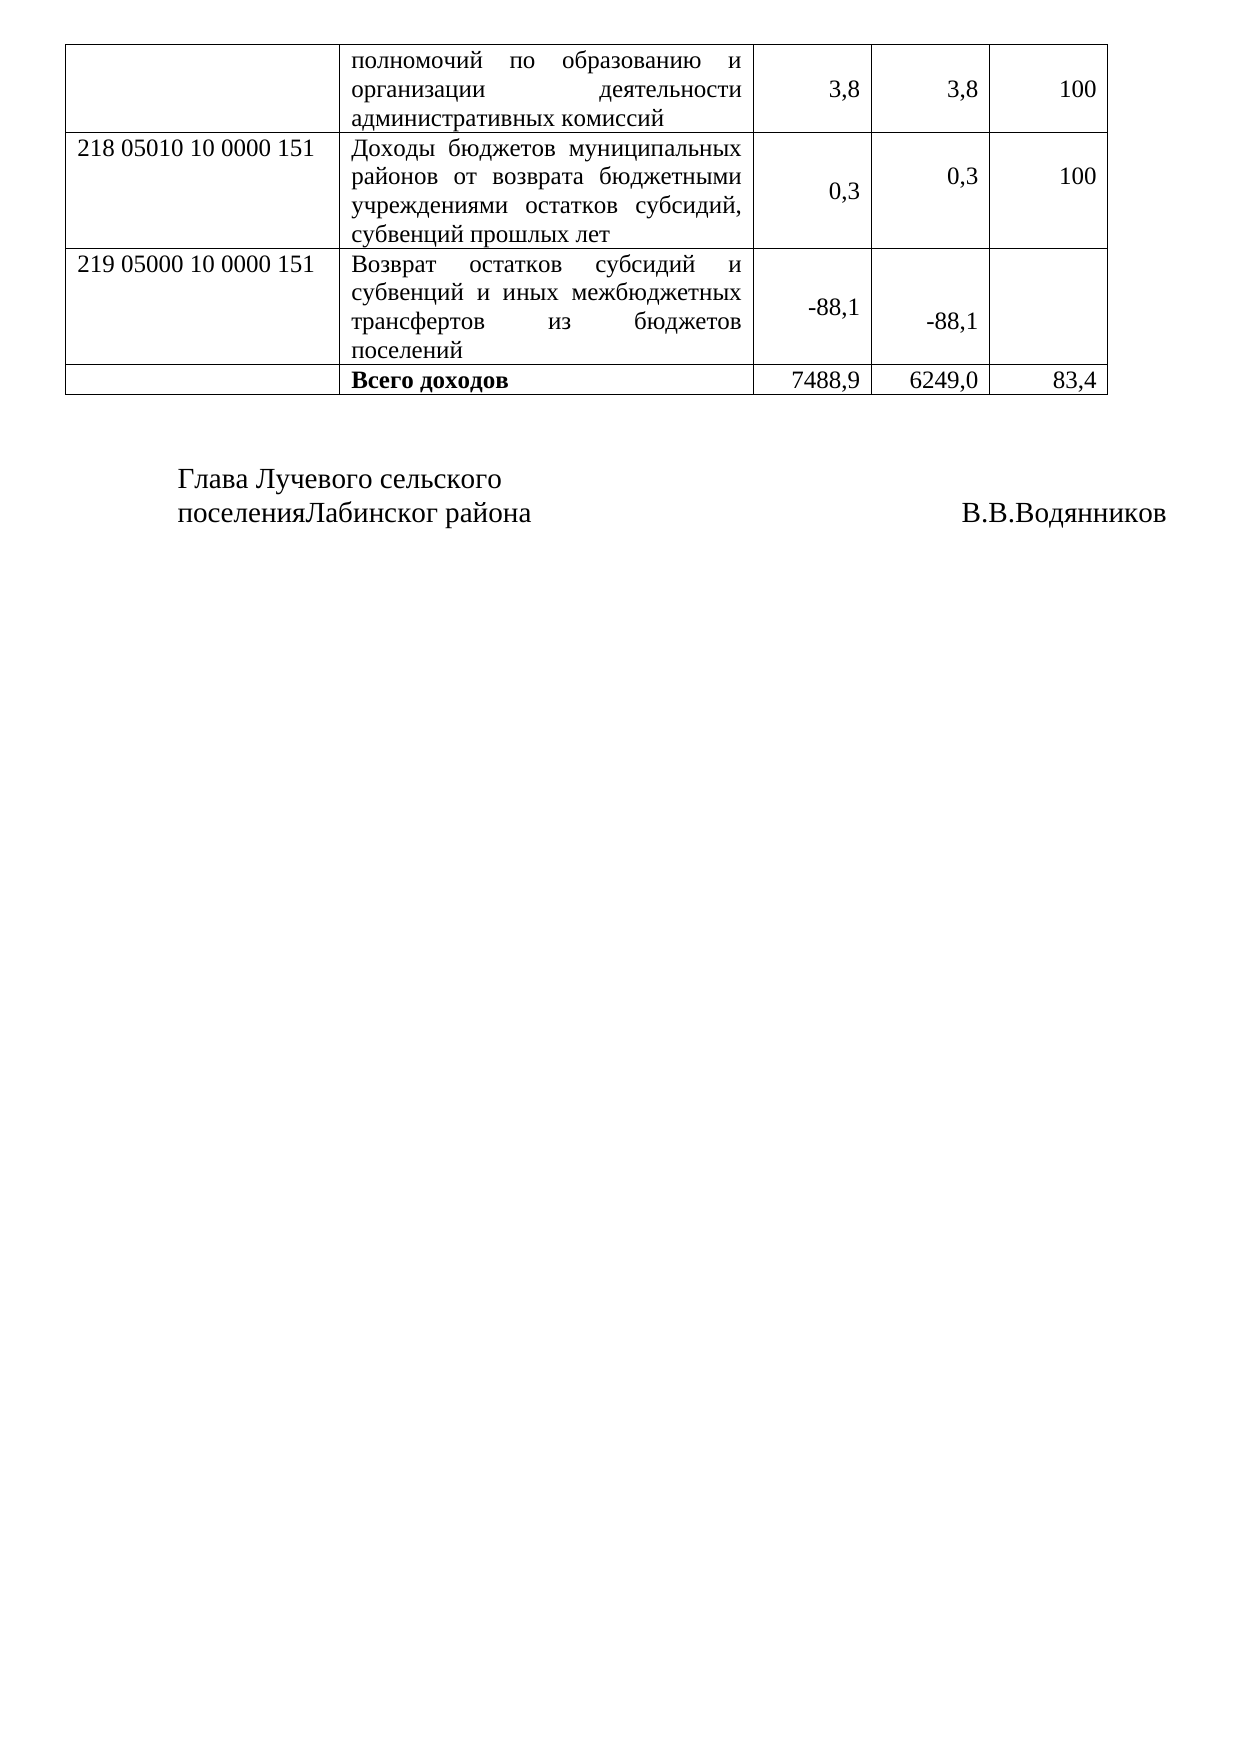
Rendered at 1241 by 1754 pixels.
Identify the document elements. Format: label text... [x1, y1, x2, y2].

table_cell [66, 45, 339, 132]
table_cell -88,1 [872, 249, 989, 364]
text поселенияЛабинског района В.В.Водянников [177, 495, 1181, 529]
table_cell [66, 365, 339, 393]
table_cell 219 05000 10 0000 151 [66, 249, 339, 364]
table_cell Доходы бюджетов муниципальных районов от возврата бюджетными учреждениями остатков субсидий, субвенций прошлых лет [340, 133, 753, 248]
table_cell 100 [990, 45, 1107, 132]
text Глава Лучевого сельского [177, 462, 1181, 495]
table_cell -88,1 [754, 249, 871, 364]
table_cell 100 [990, 133, 1107, 248]
table_cell [990, 249, 1107, 364]
table_cell 0,3 [872, 133, 989, 248]
table_cell 7488,9 [754, 365, 871, 393]
table_cell 0,3 [754, 133, 871, 248]
table_cell 3,8 [754, 45, 871, 132]
table_cell 218 05010 10 0000 151 [66, 133, 339, 248]
table_cell Всего доходов [340, 365, 753, 393]
table_cell 6249,0 [872, 365, 989, 393]
table_cell 83,4 [990, 365, 1107, 393]
table_cell Возврат остатков субсидий и субвенций и иных межбюджетных трансфертов из бюджетов поселений [340, 249, 753, 364]
table_cell 3,8 [872, 45, 989, 132]
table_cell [340, 45, 753, 132]
